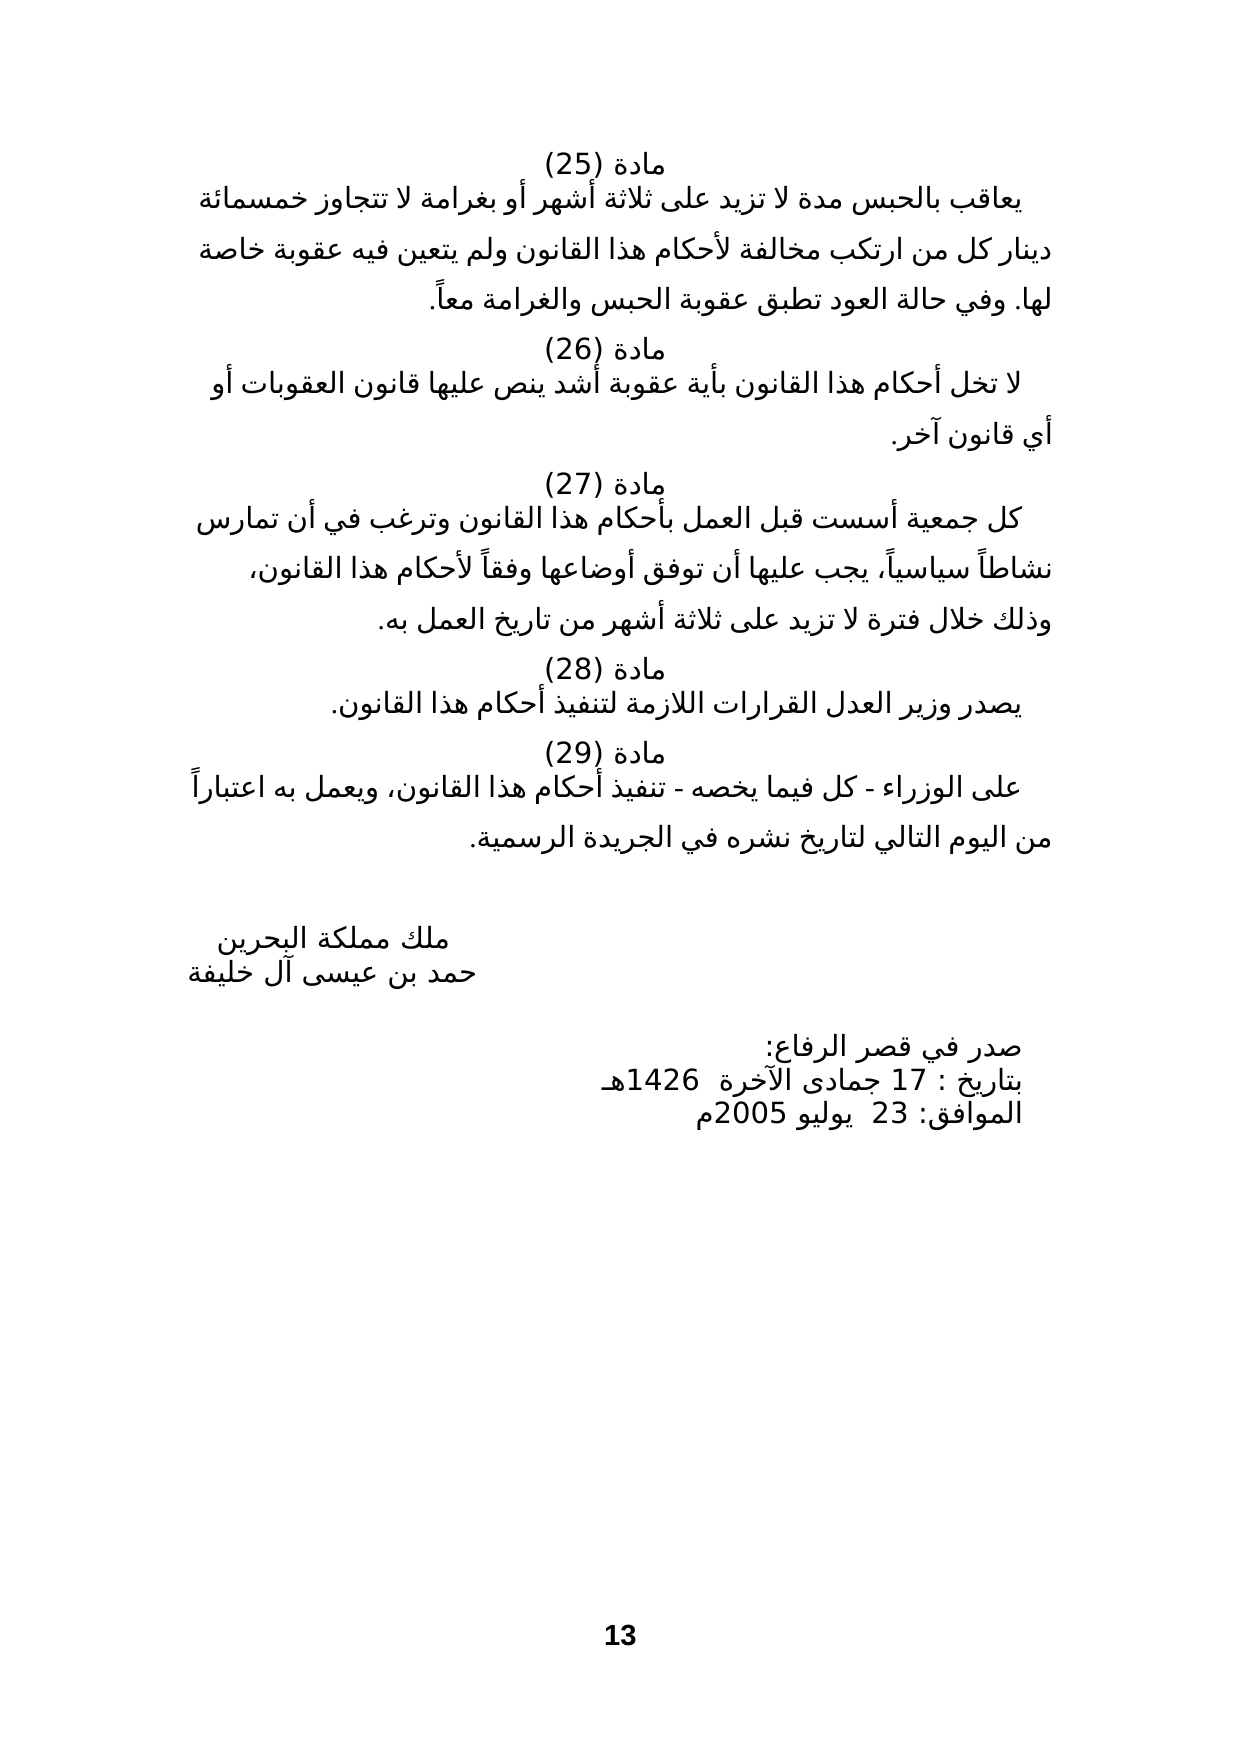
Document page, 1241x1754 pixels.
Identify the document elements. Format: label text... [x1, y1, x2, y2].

text على الوزراء - كل فيما يخصه - تنفيذ أحكام هذا القانون، ويعمل به اعتباراً من اليوم التالي لتاريخ نشره في الجريدة الرسمية. [187, 770, 1053, 854]
text مادة (29) [187, 736, 1053, 770]
text يعاقب بالحبس مدة لا تزيد على ثلاثة أشهر أو بغرامة لا تتجاوز خمسمائة دينار كل من ارتكب مخالفة لأحكام هذا القانون ولم يتعين فيه عقوبة خاصة لها. وفي حالة العود تطبق عقوبة الحبس والغرامة معاً. [187, 182, 1053, 316]
text ملك مملكة البحرين [217, 921, 1053, 955]
text لا تخل أحكام هذا القانون بأية عقوبة أشد ينص عليها قانون العقوبات أو أي قانون آخر. [187, 367, 1053, 450]
text مادة (25) [187, 148, 1053, 182]
text حمد بن عيسى آل خليفة [187, 955, 1053, 989]
text صدر في قصر الرفاع: [187, 1029, 1053, 1063]
text مادة (26) [187, 333, 1053, 367]
text كل جمعية أسست قبل العمل بأحكام هذا القانون وترغب في أن تمارس نشاطاً سياسياً، يجب عليها أن توفق أوضاعها وفقاً لأحكام هذا القانون، وذلك خلال فترة لا تزيد على ثلاثة أشهر من تاريخ العمل به. [187, 501, 1053, 635]
text بتاريخ : 17 جمادى الآخرة 1426هـ [187, 1063, 1053, 1097]
text يصدر وزير العدل القرارات اللازمة لتنفيذ أحكام هذا القانون. [187, 686, 1053, 719]
text مادة (28) [187, 652, 1053, 686]
text مادة (27) [187, 467, 1053, 501]
text الموافق: 23 يوليو 2005م [187, 1097, 1053, 1131]
